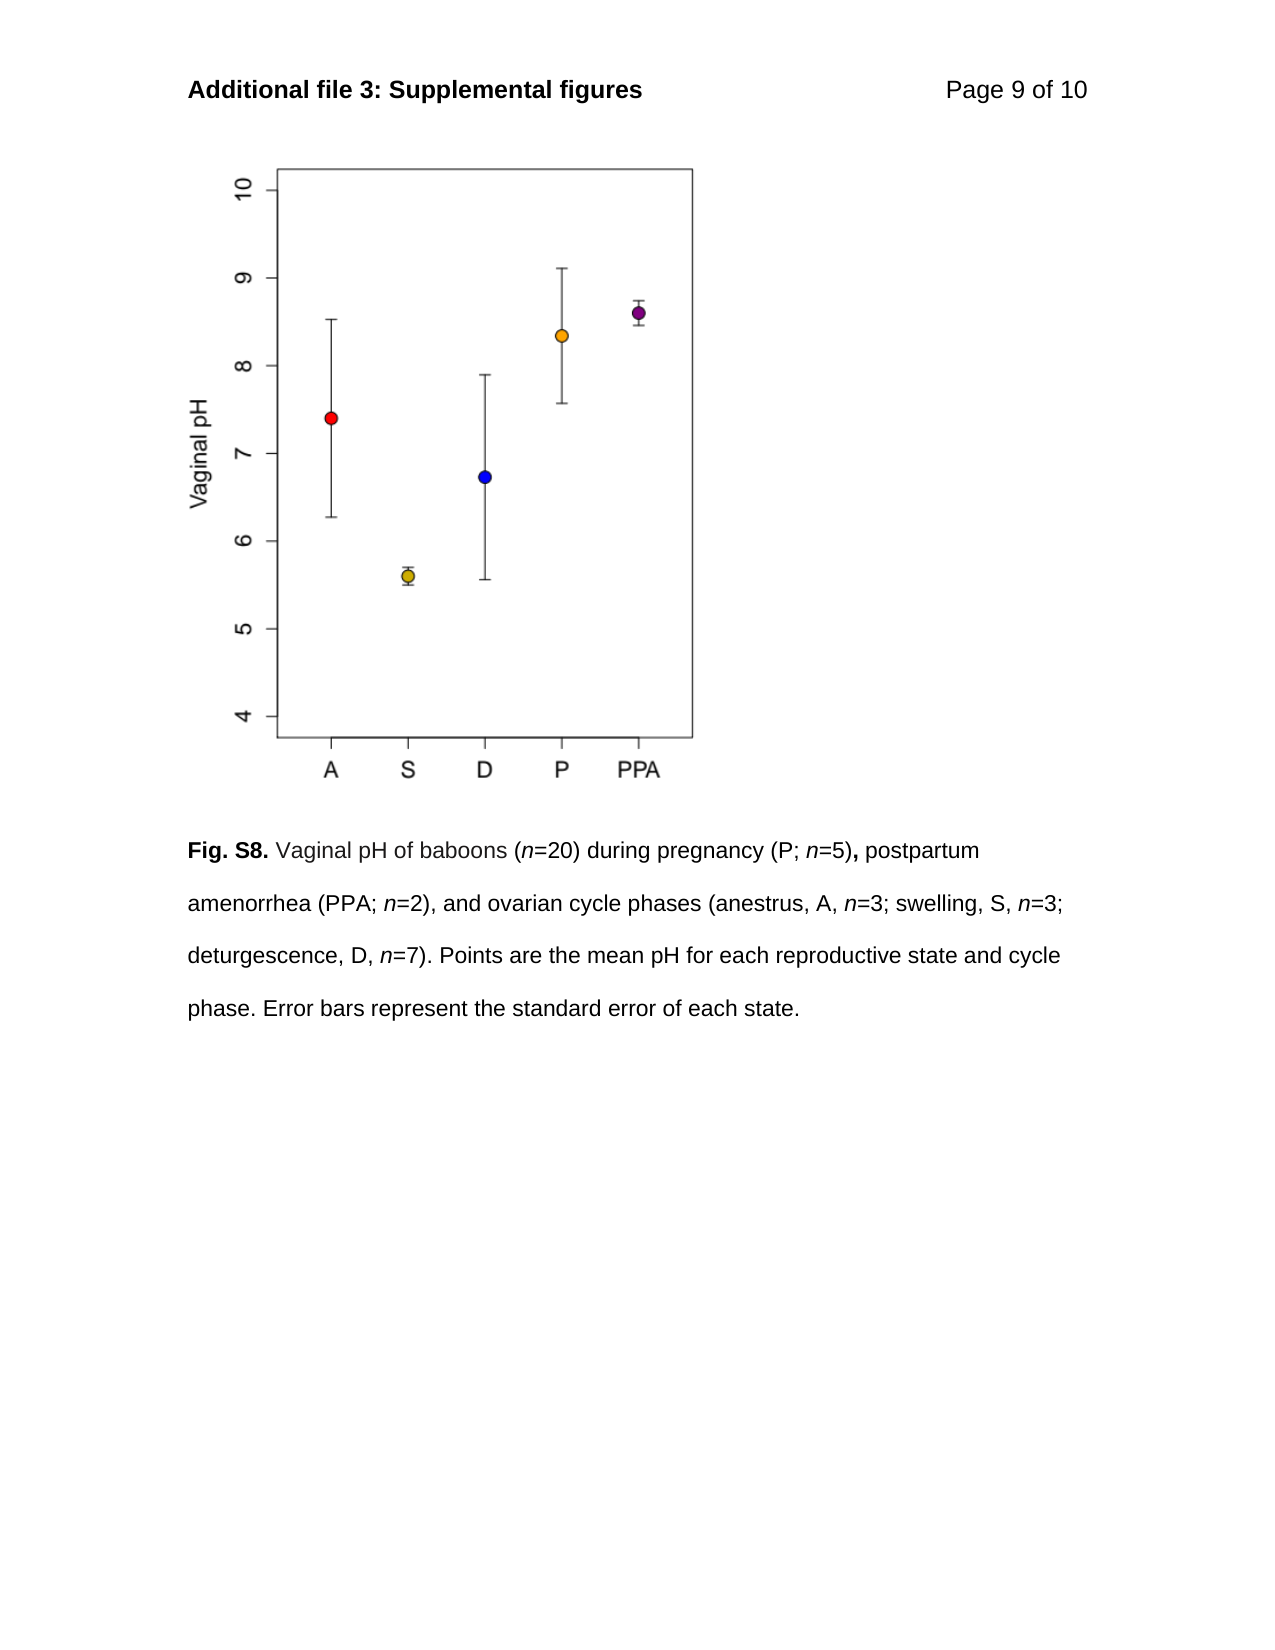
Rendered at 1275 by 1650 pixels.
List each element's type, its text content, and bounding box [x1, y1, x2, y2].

text Fig. S8. Vaginal pH of baboons (n=20) during pregnancy (P; n=5), postpartum amenorrhea (PPA; n=2), and ovarian cycle phases (anestrus, A, n=3; swelling, S, n=3; deturgescence, D, n=7). Points are the mean pH for each reproductive state and cycle phase. Error bars represent the standard error of each state. [187, 837, 1087, 1022]
